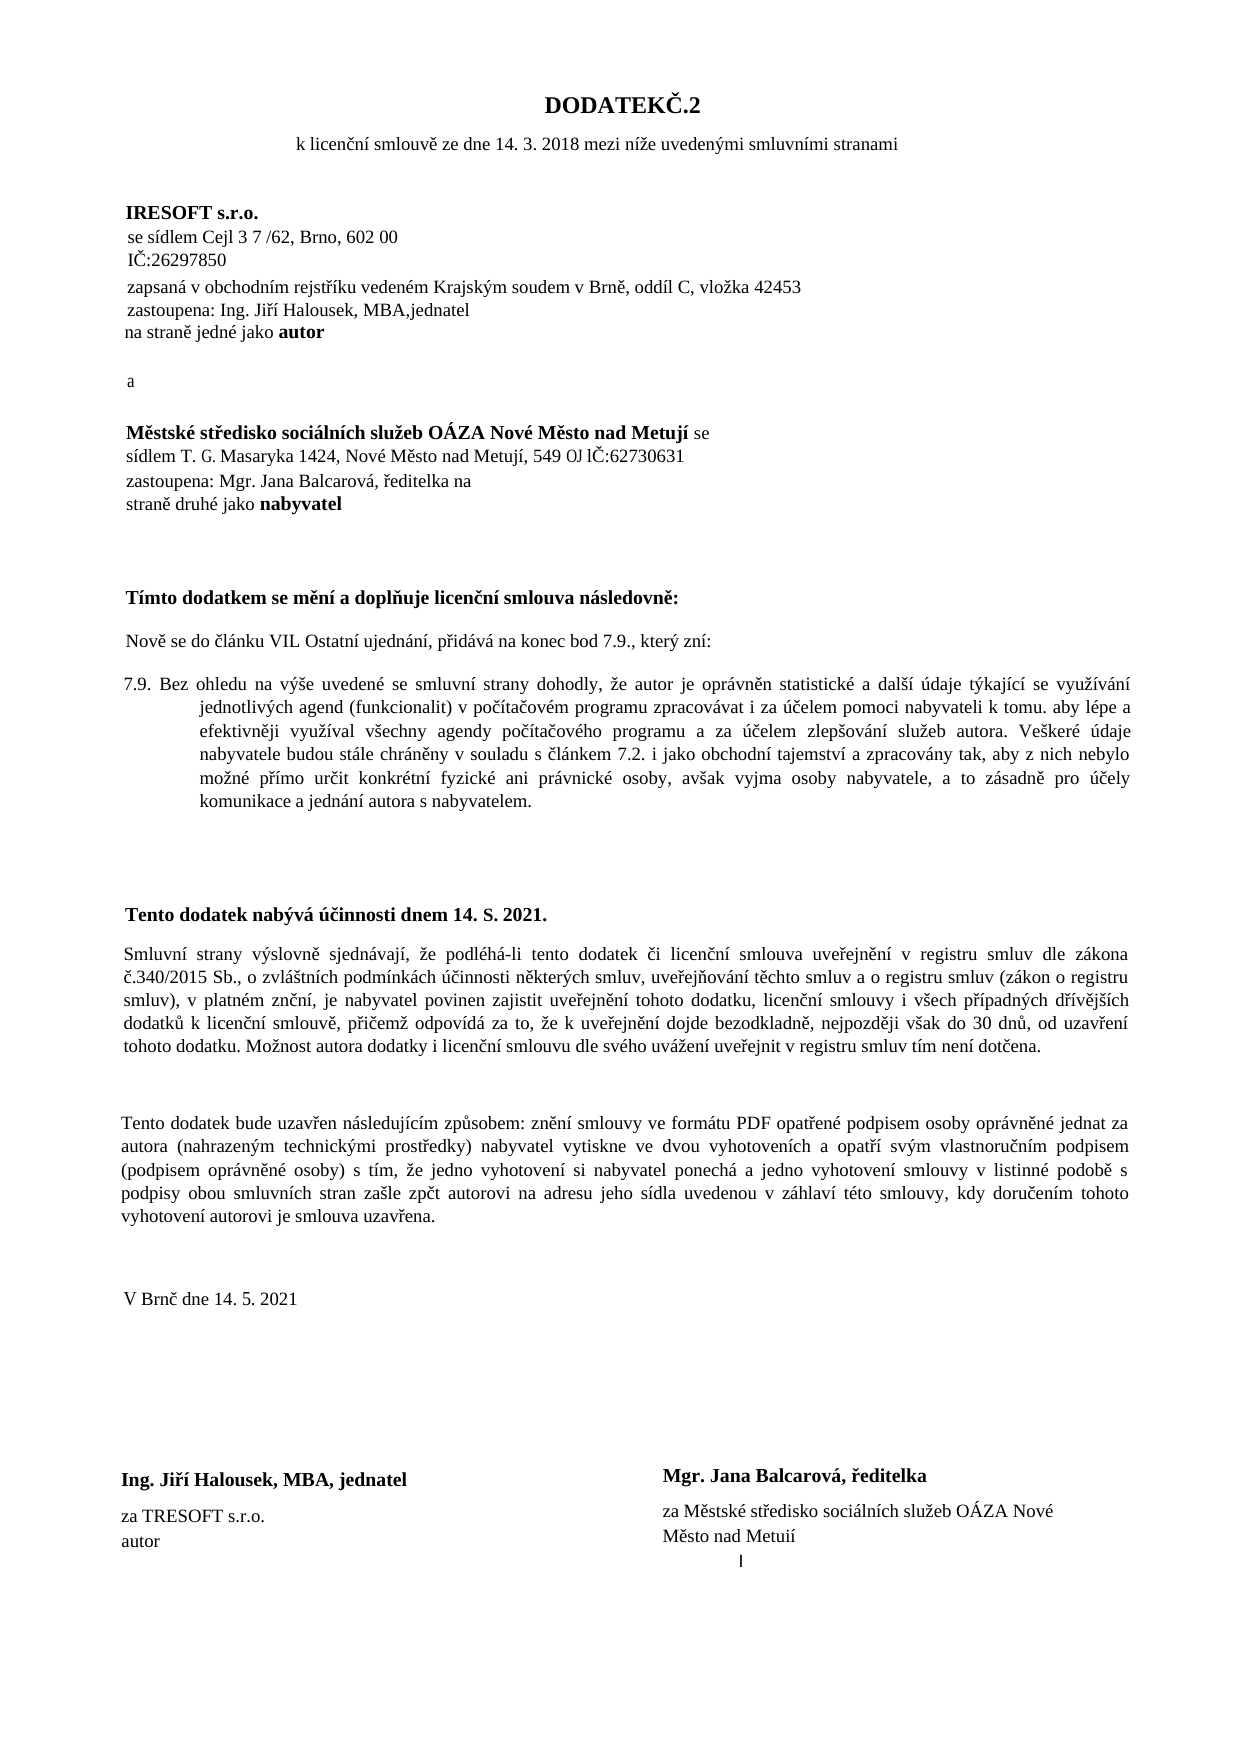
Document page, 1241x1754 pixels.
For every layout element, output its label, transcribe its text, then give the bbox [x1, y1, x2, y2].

text V Brnč dne 14. 5. 2021 [123, 1288, 1131, 1310]
text a [127, 370, 1131, 391]
text Tímto dodatkem se mění a doplňuje licenční smlouva následovně: [125, 586, 1133, 609]
text se sídlem Cejl 3 7 /62, Brno, 602 00 IČ:26297850 [127, 225, 418, 271]
text IRESOFT s.r.o. [125, 201, 1131, 224]
text 7.9. Bez ohledu na výše uvedené se smluvní strany dohodly, že autor je oprávněn statistické a další údaje týkající se využívání jednotlivých agend (funkcionalit) v počítačovém programu zpracovávat i za účelem pomoci nabyvateli k tomu. aby lépe a efektivněji využíval všechny agendy počítačového programu a za účelem zlepšování služeb autora. Veškeré údaje nabyvatele budou stále chráněny v souladu s článkem 7.2. i jako obchodní tajemství a zpracovány tak, aby z nich nebylo možné přímo určit konkrétní fyzické ani právnické osoby, avšak vyjma osoby nabyvatele, a to zásadně pro účely komunikace a jednání autora s nabyvatelem. [123, 672, 1132, 812]
text za Městské středisko sociálních služeb OÁZA Nové Město nad Metuií [662, 1497, 1099, 1547]
text Městské středisko sociálních služeb OÁZA Nové Město nad Metují se sídlem T. G. Masaryka 1424, Nové Město nad Metují, 549 OJ lČ:62730631 [126, 421, 720, 467]
text autor [121, 1529, 422, 1552]
text zastoupena: Mgr. Jana Balcarová, ředitelka na straně druhé jako nabyvatel [126, 468, 485, 515]
text DODATEKČ.2 [544, 93, 1131, 118]
text zapsaná v obchodním rejstříku vedeném Krajským soudem v Brně, oddíl C, vložka 42453 zastoupena: Ing. Jiří Halousek, MBA,jednatel [127, 276, 878, 320]
text Mgr. Jana Balcarová, ředitelka [663, 1468, 1099, 1485]
text Ing. Jiří Halousek, MBA, jednatel za TRESOFT s.r.o. [121, 1458, 422, 1529]
text k licenční smlouvě ze dne 14. 3. 2018 mezi níže uvedenými smluvními stranami [296, 132, 1131, 155]
text Nově se do článku VIL Ostatní ujednání, přidává na konec bod 7.9., který zní: [125, 609, 1133, 657]
text Tento dodatek nabývá účinnosti dnem 14. S. 2021. [125, 904, 1131, 926]
text Tento dodatek bude uzavřen následujícím způsobem: znění smlouvy ve formátu PDF opatřené podpisem osoby oprávněné jednat za autora (nahrazeným technickými prostředky) nabyvatel vytiskne ve dvou vyhotoveních a opatří svým vlastnoručním podpisem (podpisem oprávněné osoby) s tím, že jedno vyhotovení si nabyvatel ponechá a jedno vyhotovení smlouvy v listinné podobě s podpisy obou smluvních stran zašle zpčt autorovi na adresu jeho sídla uvedenou v záhlaví této smlouvy, kdy doručením tohoto vyhotovení autorovi je smlouva uzavřena. [121, 1110, 1130, 1228]
text na straně jedné jako autor [124, 320, 1131, 343]
text Smluvní strany výslovně sjednávají, že podléhá-li tento dodatek či licenční smlouva uveřejnění v registru smluv dle zákona č.340/2015 Sb., o zvláštních podmínkách účinnosti některých smluv, uveřejňování těchto smluv a o registru smluv (zákon o registru smluv), v platném znční, je nabyvatel povinen zajistit uveřejnění tohoto dodatku, licenční smlouvy i všech případných dřívějších dodatků k licenční smlouvě, přičemž odpovídá za to, že k uveřejnění dojde bezodkladně, nejpozději však do 30 dnů, od uzavření tohoto dodatku. Možnost autora dodatky i licenční smlouvu dle svého uvážení uveřejnit v registru smluv tím není dotčena. [123, 942, 1131, 1057]
